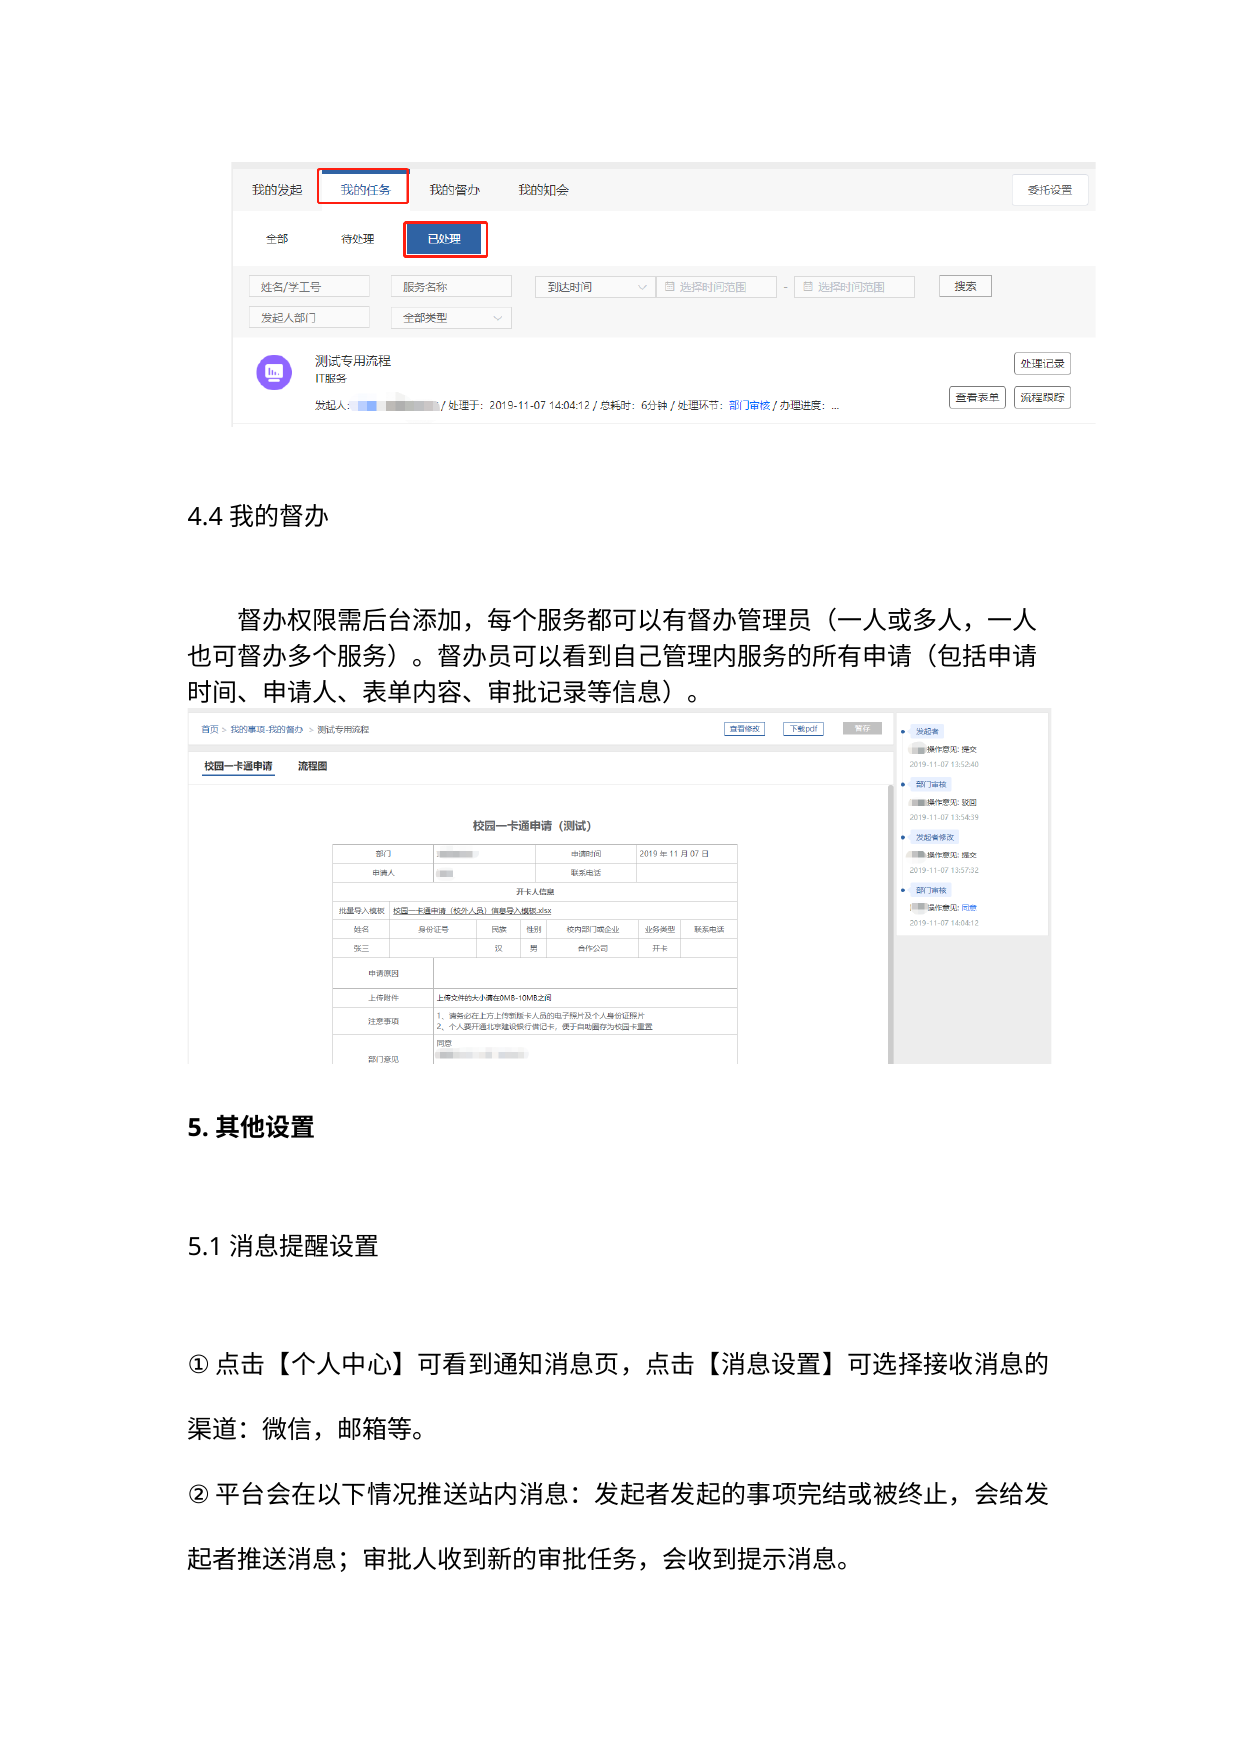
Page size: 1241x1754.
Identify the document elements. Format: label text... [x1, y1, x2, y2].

subtitle 5.1 消息提醒设置 [187, 1212, 1053, 1277]
subtitle 其他设置 [187, 1093, 1053, 1158]
subtitle 4.4 我的督办 [187, 482, 1053, 547]
text ①点击【个人中心】可看到通知消息页，点击【消息设置】可选择接收消息的渠道：微信，邮箱等。 [187, 1331, 1053, 1461]
text 督办权限需后台添加，每个服务都可以有督办管理员（一人或多人，一人也可督办多个服务）。督办员可以看到自己管理内服务的所有申请（包括申请时间、申请人、表单内容、审批记录等信息）。 [187, 600, 1053, 709]
picture [231, 162, 1096, 427]
text ②平台会在以下情况推送站内消息：发起者发起的事项完结或被终止，会给发起者推送消息；审批人收到新的审批任务，会收到提示消息。 [187, 1461, 1053, 1591]
picture [187, 708, 1052, 1064]
